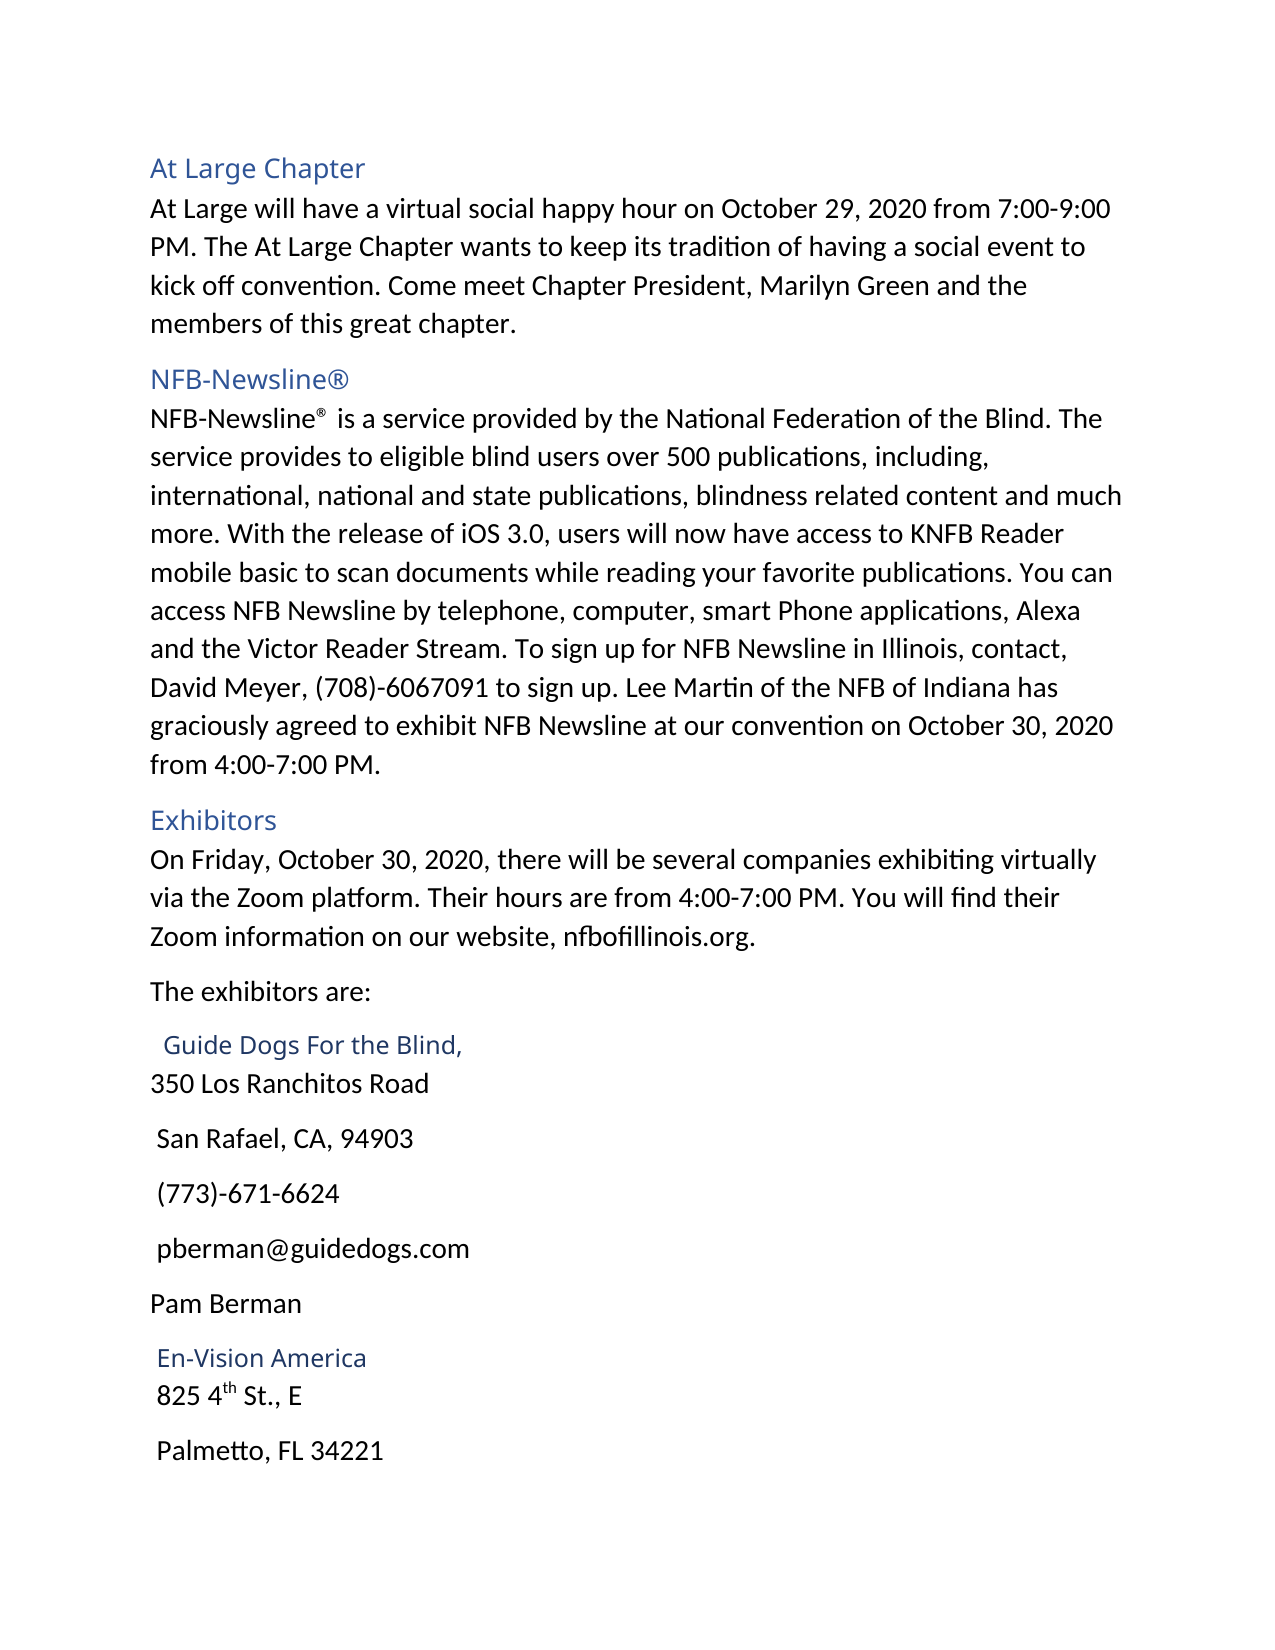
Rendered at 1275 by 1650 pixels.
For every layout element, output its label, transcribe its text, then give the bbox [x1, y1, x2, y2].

subtitle NFB-Newsline® [150, 360, 1125, 397]
subtitle Guide Dogs For the Blind, [150, 1028, 1125, 1062]
text NFB-Newsline® is a service provided by the National Federation of the Blind. The service provides to eligible blind users over 500 publications, including, international, national and state publications, blindness related content and much more. With the release of iOS 3.0, users will now have access to KNFB Reader mobile basic to scan documents while reading your favorite publications. You can access NFB Newsline by telephone, computer, smart Phone applications, Alexa and the Victor Reader Stream. To sign up for NFB Newsline in Illinois, contact, David Meyer, (708)-6067091 to sign up. Lee Martin of the NFB of Indiana has graciously agreed to exhibit NFB Newsline at our convention on October 30, 2020 from 4:00-7:00 PM. [150, 400, 1125, 782]
text At Large will have a virtual social happy hour on October 29, 2020 from 7:00-9:00 PM. The At Large Chapter wants to keep its tradition of having a social event to kick off convention. Come meet Chapter President, Marilyn Green and the members of this great chapter. [150, 190, 1125, 341]
subtitle En-Vision America [150, 1340, 1125, 1374]
text The exhibitors are: [150, 973, 1125, 1008]
text San Rafael, CA, 94903 [150, 1120, 1125, 1155]
text 825 4th St., E [150, 1377, 1125, 1413]
text Pam Berman [150, 1285, 1125, 1321]
text On Friday, October 30, 2020, there will be several companies exhibiting virtually via the Zoom platform. Their hours are from 4:00-7:00 PM. You will find their Zoom information on our website, nfbofillinois.org. [150, 841, 1125, 953]
text (773)-671-6624 [150, 1175, 1125, 1211]
text pberman@guidedogs.com [150, 1230, 1125, 1266]
subtitle At Large Chapter [150, 150, 1125, 187]
subtitle Exhibitors [150, 801, 1125, 838]
text Palmetto, FL 34221 [150, 1432, 1125, 1468]
text 350 Los Ranchitos Road [150, 1065, 1125, 1100]
